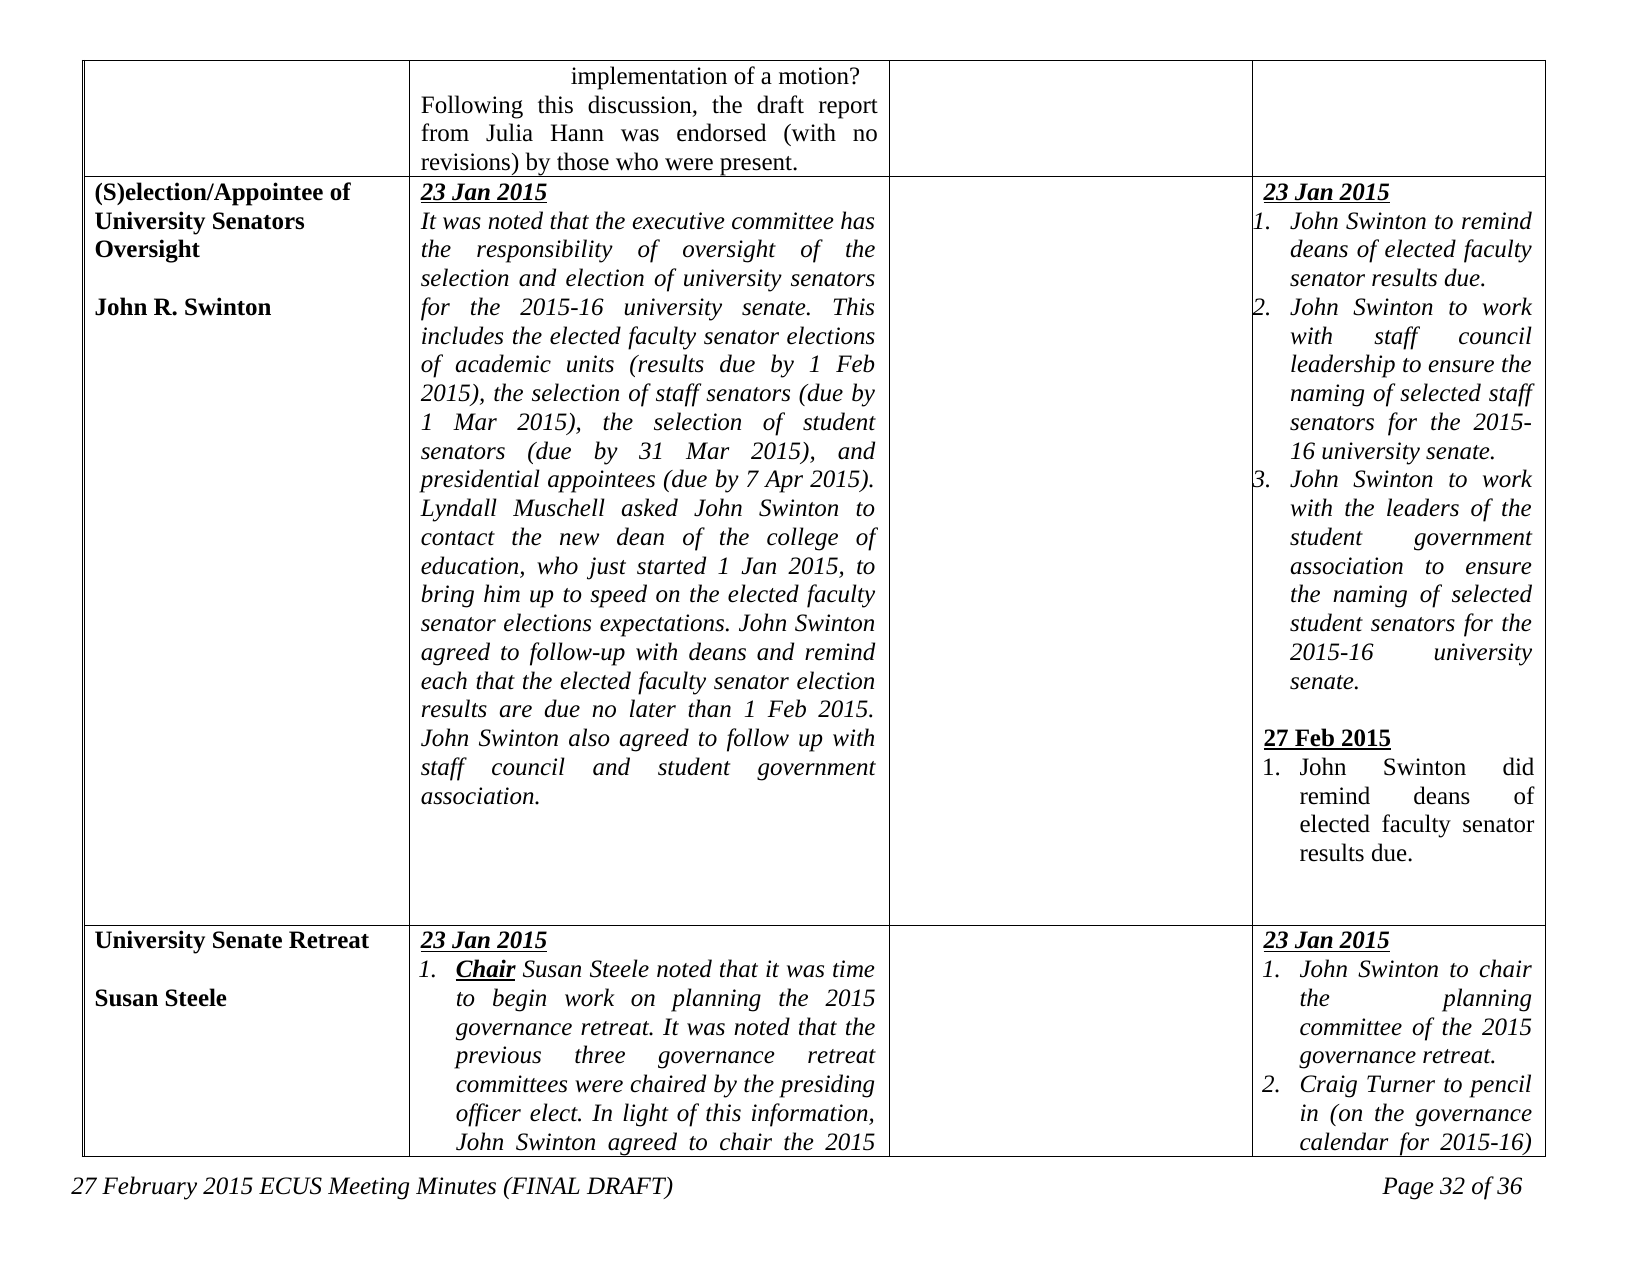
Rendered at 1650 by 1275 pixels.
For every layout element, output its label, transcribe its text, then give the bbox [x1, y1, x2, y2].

table_cell [1253, 61, 1545, 176]
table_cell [410, 61, 889, 176]
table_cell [85, 926, 409, 1156]
table_cell (S)election/Appointee of University Senators Oversight John R. Swinton [85, 177, 409, 924]
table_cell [85, 61, 409, 176]
table_cell [890, 926, 1252, 1156]
table_cell [890, 177, 1252, 924]
table_cell 23 Jan 2015 It was noted that the executive committee has the responsibility of oversight of the selection and election of university senators for the 2015-16 university senate. This includes the elected faculty senator elections of academic units (results due by 1 Feb 2015), the selection of staff senators (due by 1 Mar 2015), the selection of student senators (due by 31 Mar 2015), and presidential appointees (due by 7 Apr 2015). Lyndall Muschell asked John Swinton to contact the new dean of the college of education, who just started 1 Jan 2015, to bring him up to speed on the elected faculty senator elections expectations. John Swinton agreed to follow-up with deans and remind each that the elected faculty senator election results are due no later than 1 Feb 2015. John Swinton also agreed to follow up with staff council and student government association. [410, 177, 889, 924]
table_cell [410, 926, 889, 1156]
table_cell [1253, 926, 1545, 1156]
table_cell [890, 61, 1252, 176]
table_cell 23 Jan 2015 John Swinton to remind deans of elected faculty senator results due. John Swinton to work with staff council leadership to ensure the naming of selected staff senators for the 2015-16 university senate. John Swinton to work with the leaders of the student government association to ensure the naming of selected student senators for the 2015-16 university senate. 27 Feb 2015 John Swinton did remind deans of elected faculty senator results due. [1253, 177, 1545, 924]
